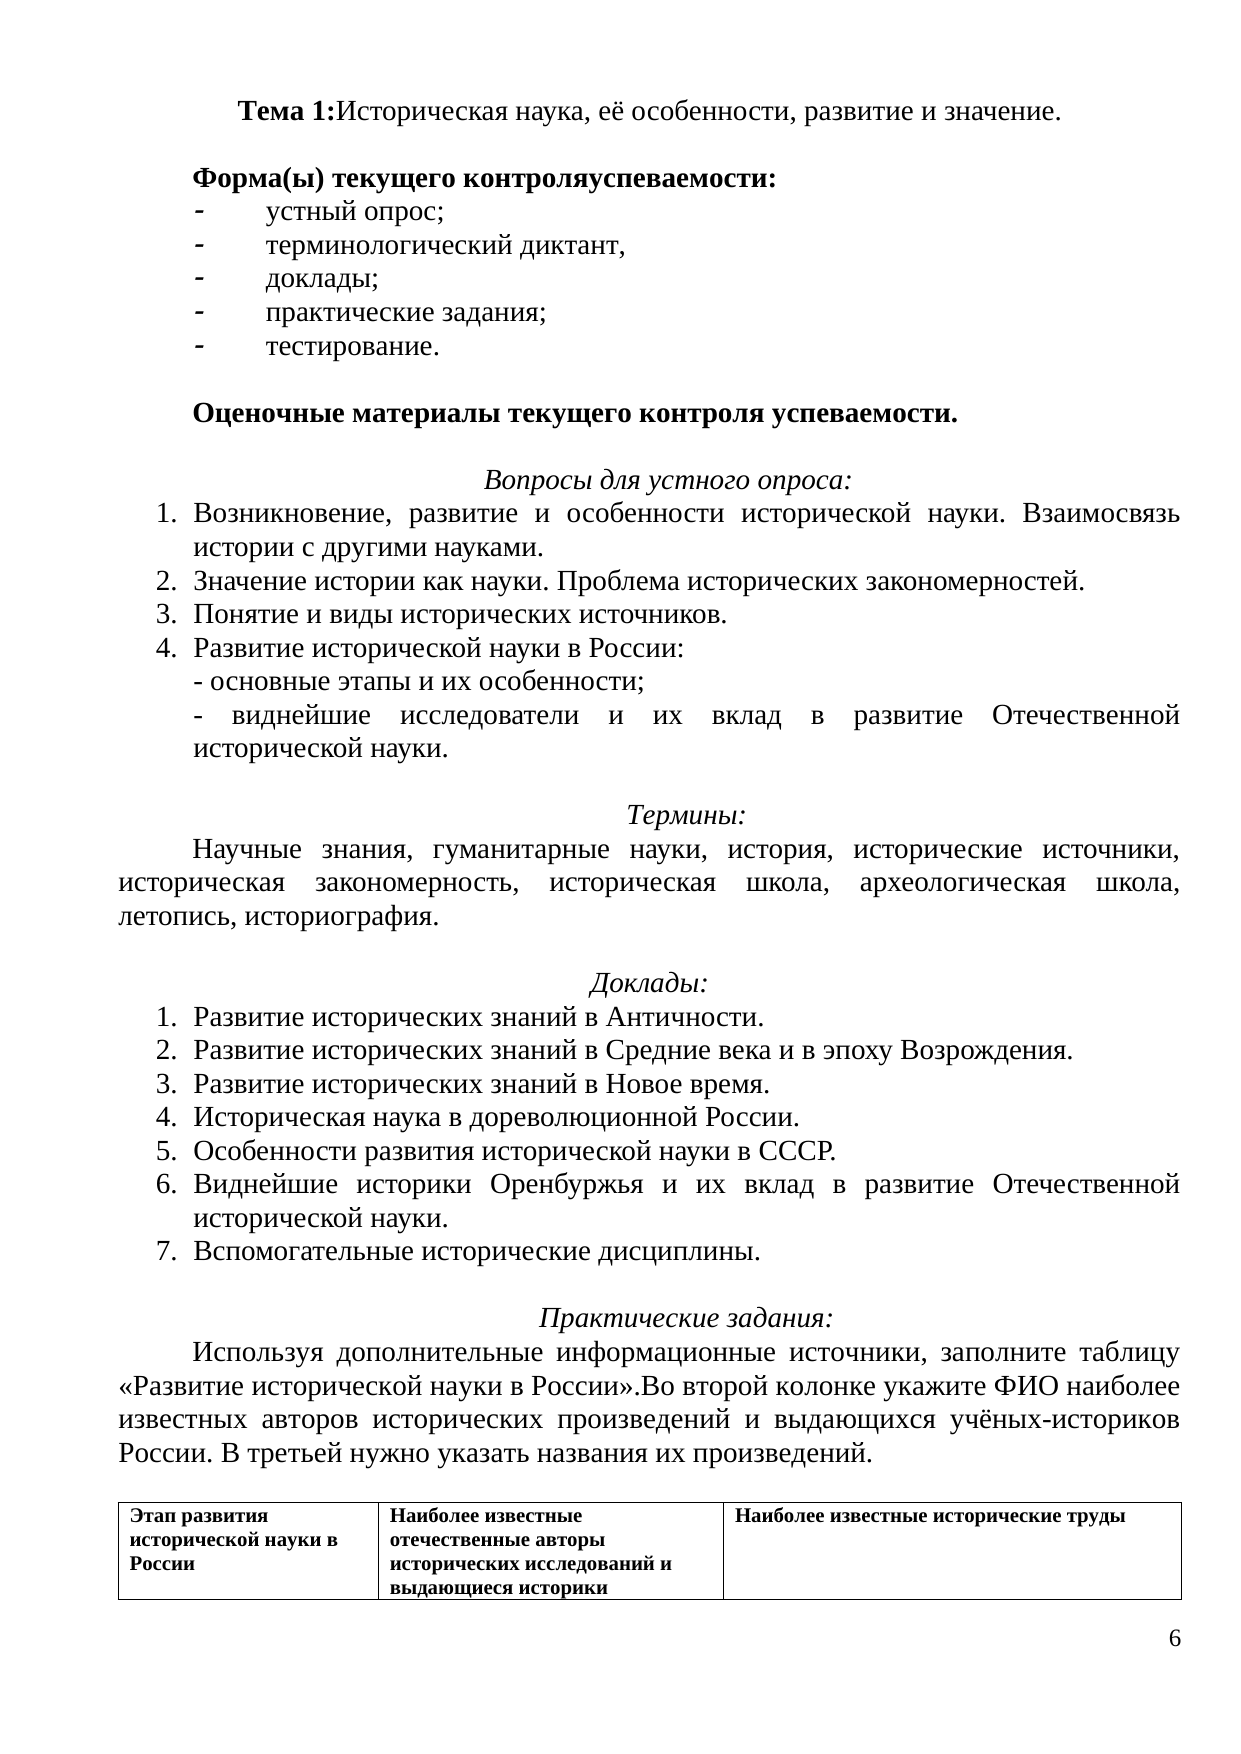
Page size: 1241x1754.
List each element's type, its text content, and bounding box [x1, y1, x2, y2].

text Термины: [118, 797, 1181, 831]
text - виднейшие исследователи и их вклад в развитие Отечественной исторической науки. [193, 697, 1181, 764]
text Доклады: [118, 965, 1181, 999]
list Историческая наука в дореволюционной России. [156, 1099, 1181, 1133]
text Научные знания, гуманитарные науки, история, исторические источники, историческая закономерность, историческая школа, археологическая школа, летопись, историография. [118, 831, 1181, 932]
list Особенности развития исторической науки в СССР. [156, 1133, 1181, 1166]
list Развитие исторических знаний в Античности. [156, 999, 1181, 1032]
list Значение истории как науки. Проблема исторических закономерностей. [156, 563, 1181, 596]
list доклады; [118, 261, 1181, 294]
text Используя дополнительные информационные источники, заполните таблицу «Развитие исторической науки в России».Во второй колонке укажите ФИО наиболее известных авторов исторических произведений и выдающихся учёных-историков России. В третьей нужно указать названия их произведений. [118, 1334, 1181, 1468]
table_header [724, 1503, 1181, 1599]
list Виднейшие историки Оренбуржья и их вклад в развитие Отечественной исторической науки. [156, 1166, 1181, 1233]
list Понятие и виды исторических источников. [156, 596, 1181, 630]
list практические задания; [118, 294, 1181, 328]
list тестирование. [118, 328, 1181, 361]
list Развитие исторических знаний в Новое время. [156, 1066, 1181, 1099]
text - основные этапы и их особенности; [193, 663, 1181, 697]
text Тема 1:Историческая наука, её особенности, развитие и значение. [118, 93, 1181, 126]
list устный опрос; [118, 193, 1181, 227]
list Вспомогательные исторические дисциплины. [156, 1233, 1181, 1267]
text Вопросы для устного опроса: [156, 462, 1181, 496]
text Оценочные материалы текущего контроля успеваемости. [118, 395, 1181, 428]
list Развитие исторической науки в России: [156, 630, 1181, 663]
list терминологический диктант, [118, 227, 1181, 261]
text Практические задания: [118, 1301, 1181, 1334]
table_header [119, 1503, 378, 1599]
list Развитие исторических знаний в Средние века и в эпоху Возрождения. [156, 1032, 1181, 1066]
list Возникновение, развитие и особенности исторической науки. Взаимосвязь истории с другими науками. [156, 496, 1181, 563]
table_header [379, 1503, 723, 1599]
text Форма(ы) текущего контроляуспеваемости: [118, 160, 1181, 193]
